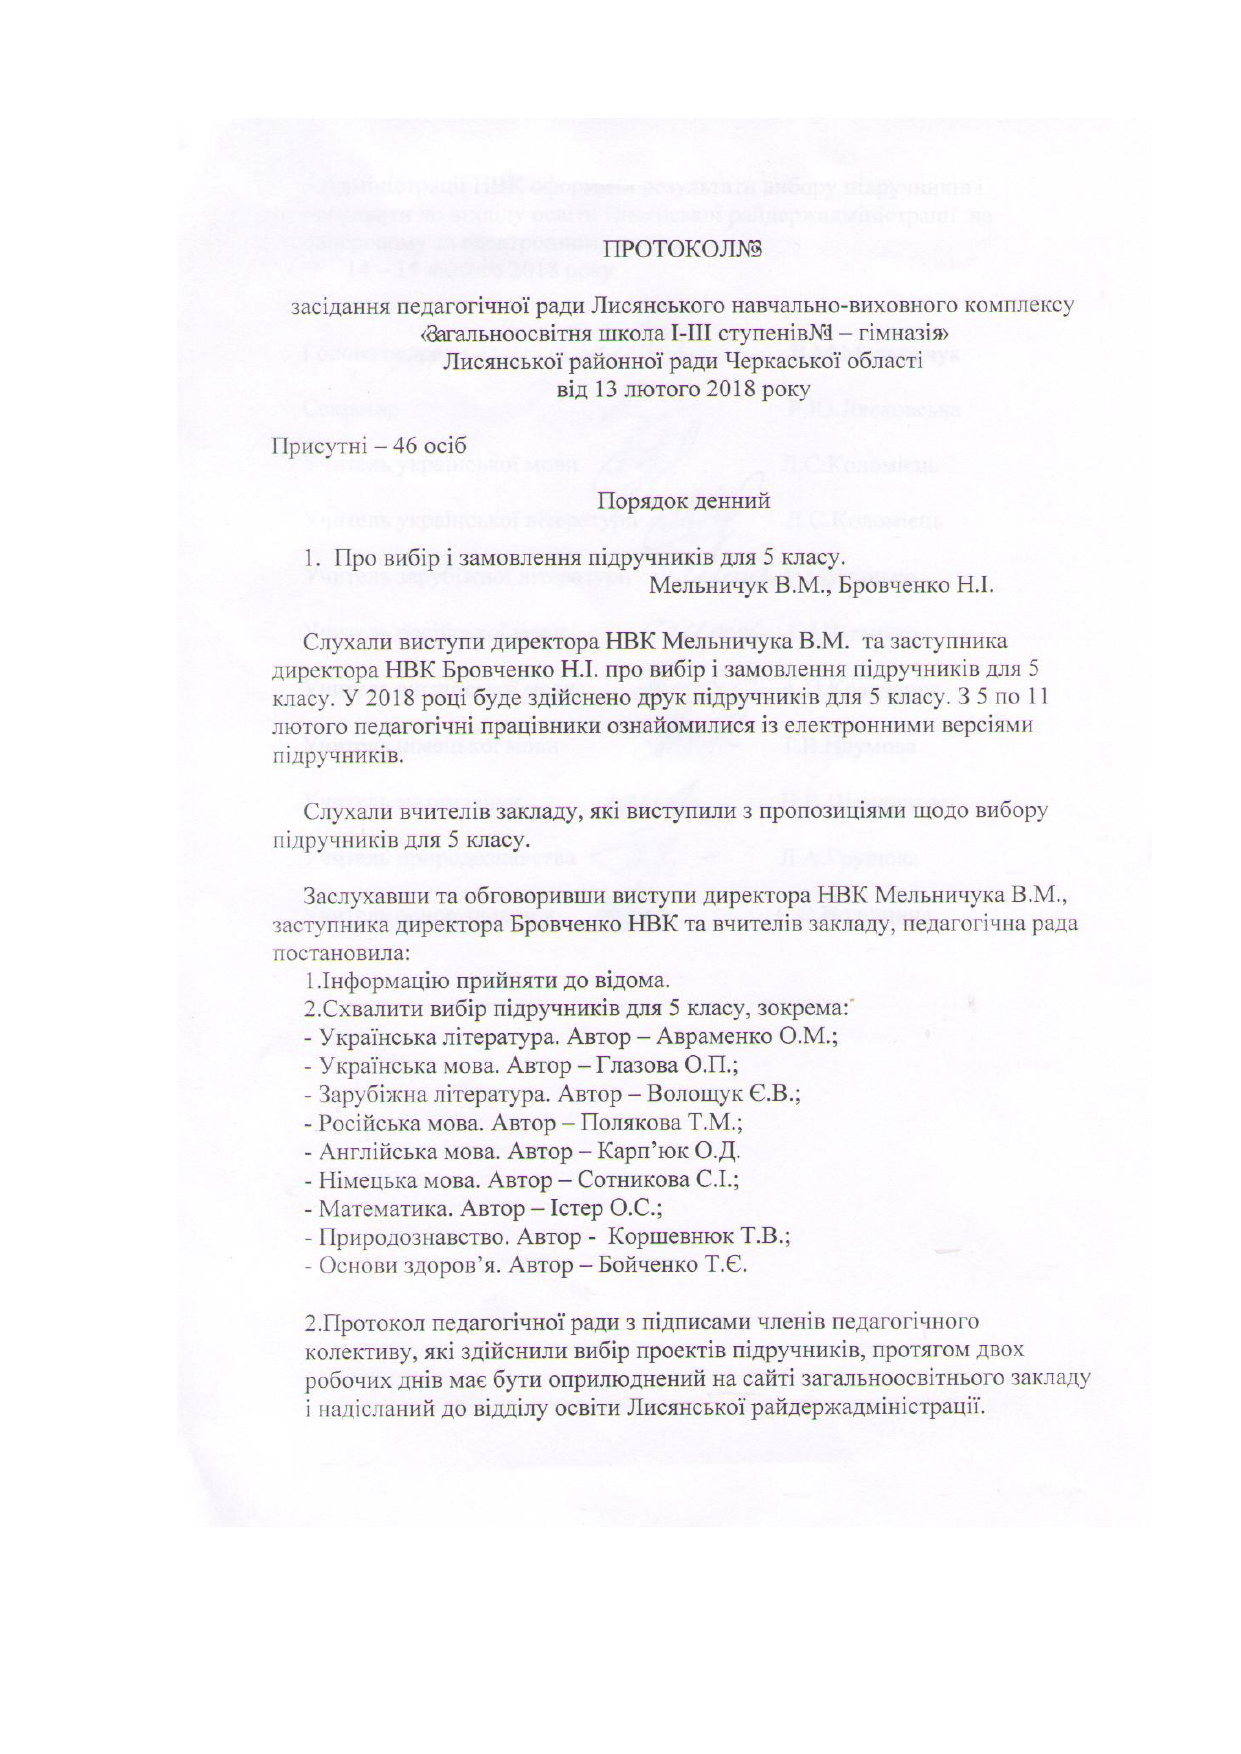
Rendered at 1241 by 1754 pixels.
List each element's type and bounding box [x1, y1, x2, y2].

picture [177, 118, 1152, 1527]
